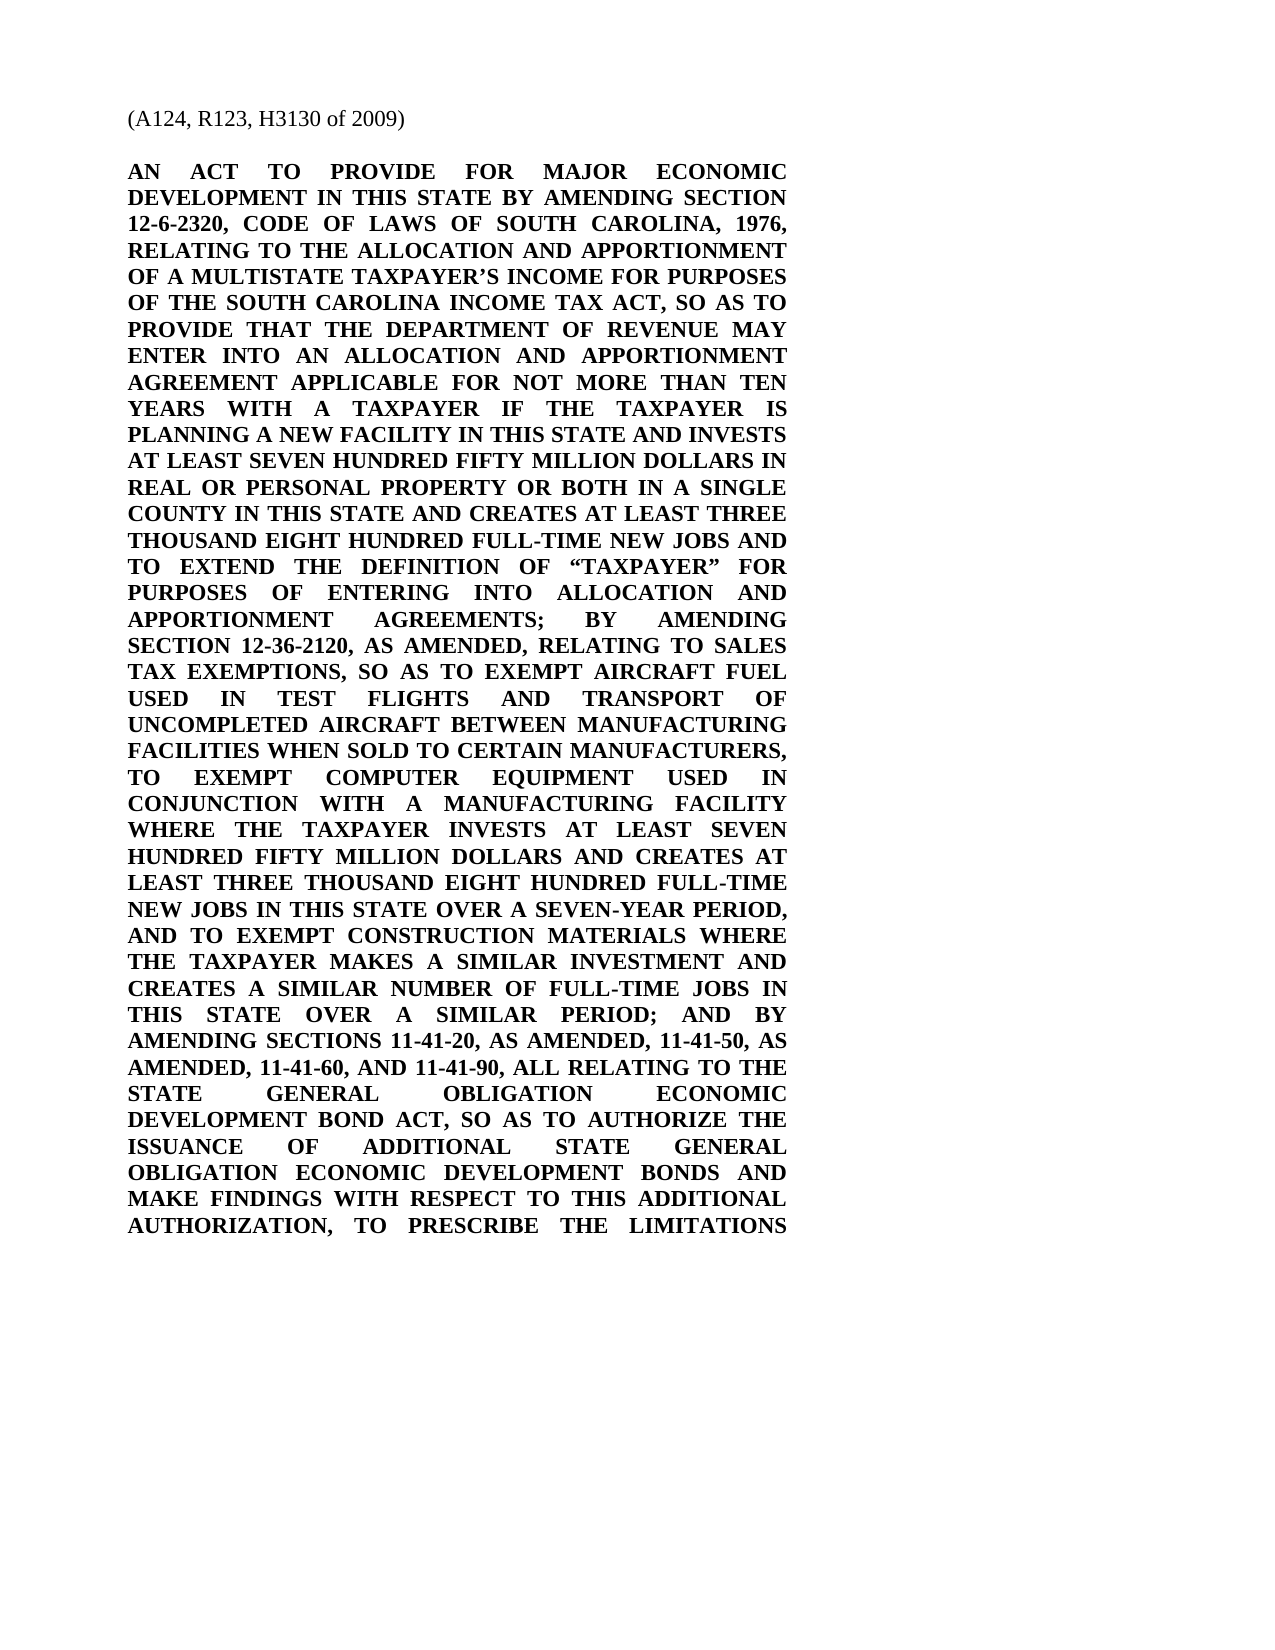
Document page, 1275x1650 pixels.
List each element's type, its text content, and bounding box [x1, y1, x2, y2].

text (A124, R123, H3130 of 2009) [127, 105, 787, 131]
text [127, 158, 787, 1238]
